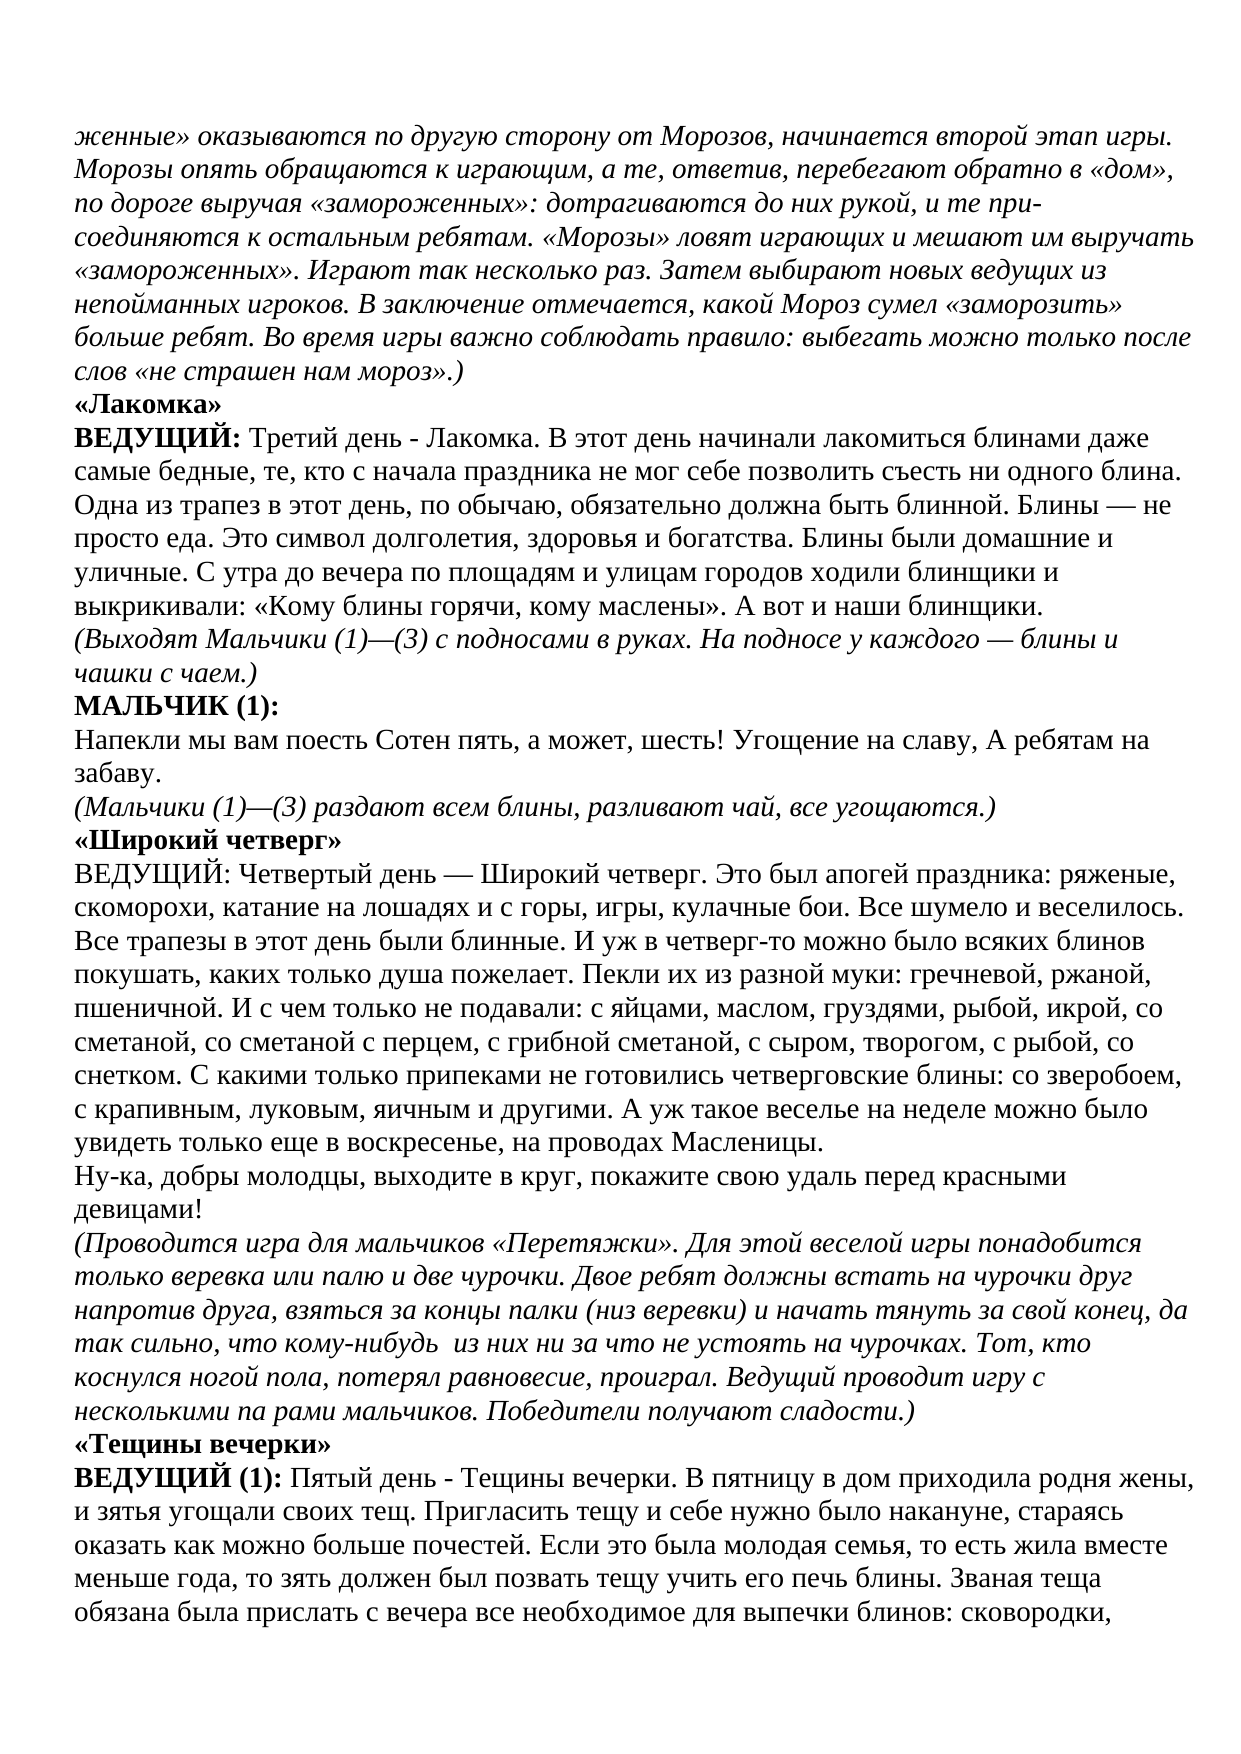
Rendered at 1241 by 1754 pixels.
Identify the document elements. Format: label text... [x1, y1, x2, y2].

text Ну-ка, добры молодцы, выходите в круг, покажите свою удаль перед красными девицами! [74, 1158, 1196, 1225]
text «Широкий четверг» [74, 822, 1196, 856]
text (Проводится игра для мальчиков «Перетяжки». Для этой веселой игры понадобится только веревка или палю и две чурочки. Двое ребят должны встать на чурочки друг напротив друга, взяться за концы палки (низ веревки) и начать тянуть за свой конец, да так сильно, что кому-нибудь из них ни за что не устоять на чурочках. Тот, кто коснулся ногой пола, потерял равновесие, проиграл. Ведущий проводит игру с несколькими па рами мальчиков. Победители получают сладости.) [74, 1225, 1196, 1426]
text МАЛЬЧИК (1): [74, 688, 1196, 722]
text ВЕДУЩИЙ: Четвертый день — Широкий четверг. Это был апогей праздника: ряженые, скоморохи, катание на лошадях и с горы, игры, кулачные бои. Все шумело и веселилось. Все трапезы в этот день были блинные. И уж в четверг-то можно было всяких блинов покушать, каких только душа пожелает. Пекли их из разной муки: гречневой, ржаной, пшеничной. И с чем только не подавали: с яйцами, маслом, груздями, рыбой, икрой, со сметаной, со сметаной с перцем, с грибной сметаной, с сыром, творогом, с рыбой, со снетком. С какими только припеками не готовились четверговские блины: со зверобоем, с крапивным, луковым, яичным и другими. А уж такое веселье на неделе можно было увидеть только еще в воскресенье, на проводах Масленицы. [74, 856, 1196, 1158]
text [74, 1460, 1196, 1627]
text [74, 118, 1196, 386]
text «Тещины вечерки» [74, 1426, 1196, 1460]
text (Выходят Мальчики (1)—(3) с подносами в руках. На подносе у каждого — блины и чашки с чаем.) [74, 621, 1196, 688]
text Напекли мы вам поесть Сотен пять, а может, шесть! Угощение на славу, А ребятам на забаву. [74, 722, 1196, 789]
text ВЕДУЩИЙ: Третий день - Лакомка. В этот день начинали лакомиться блинами даже самые бедные, те, кто с начала праздника не мог себе позволить съесть ни одного блина. Одна из трапез в этот день, по обычаю, обязательно должна быть блинной. Блины — не просто еда. Это символ долголетия, здоровья и богатства. Блины были домашние и уличные. С утра до вечера по площадям и улицам городов ходили блинщики и выкрикивали: «Кому блины горячи, кому маслены». А вот и наши блинщики. [74, 420, 1196, 621]
text (Мальчики (1)—(3) раздают всем блины, разливают чай, все угощаются.) [74, 789, 1196, 822]
text «Лакомка» [74, 386, 1196, 420]
